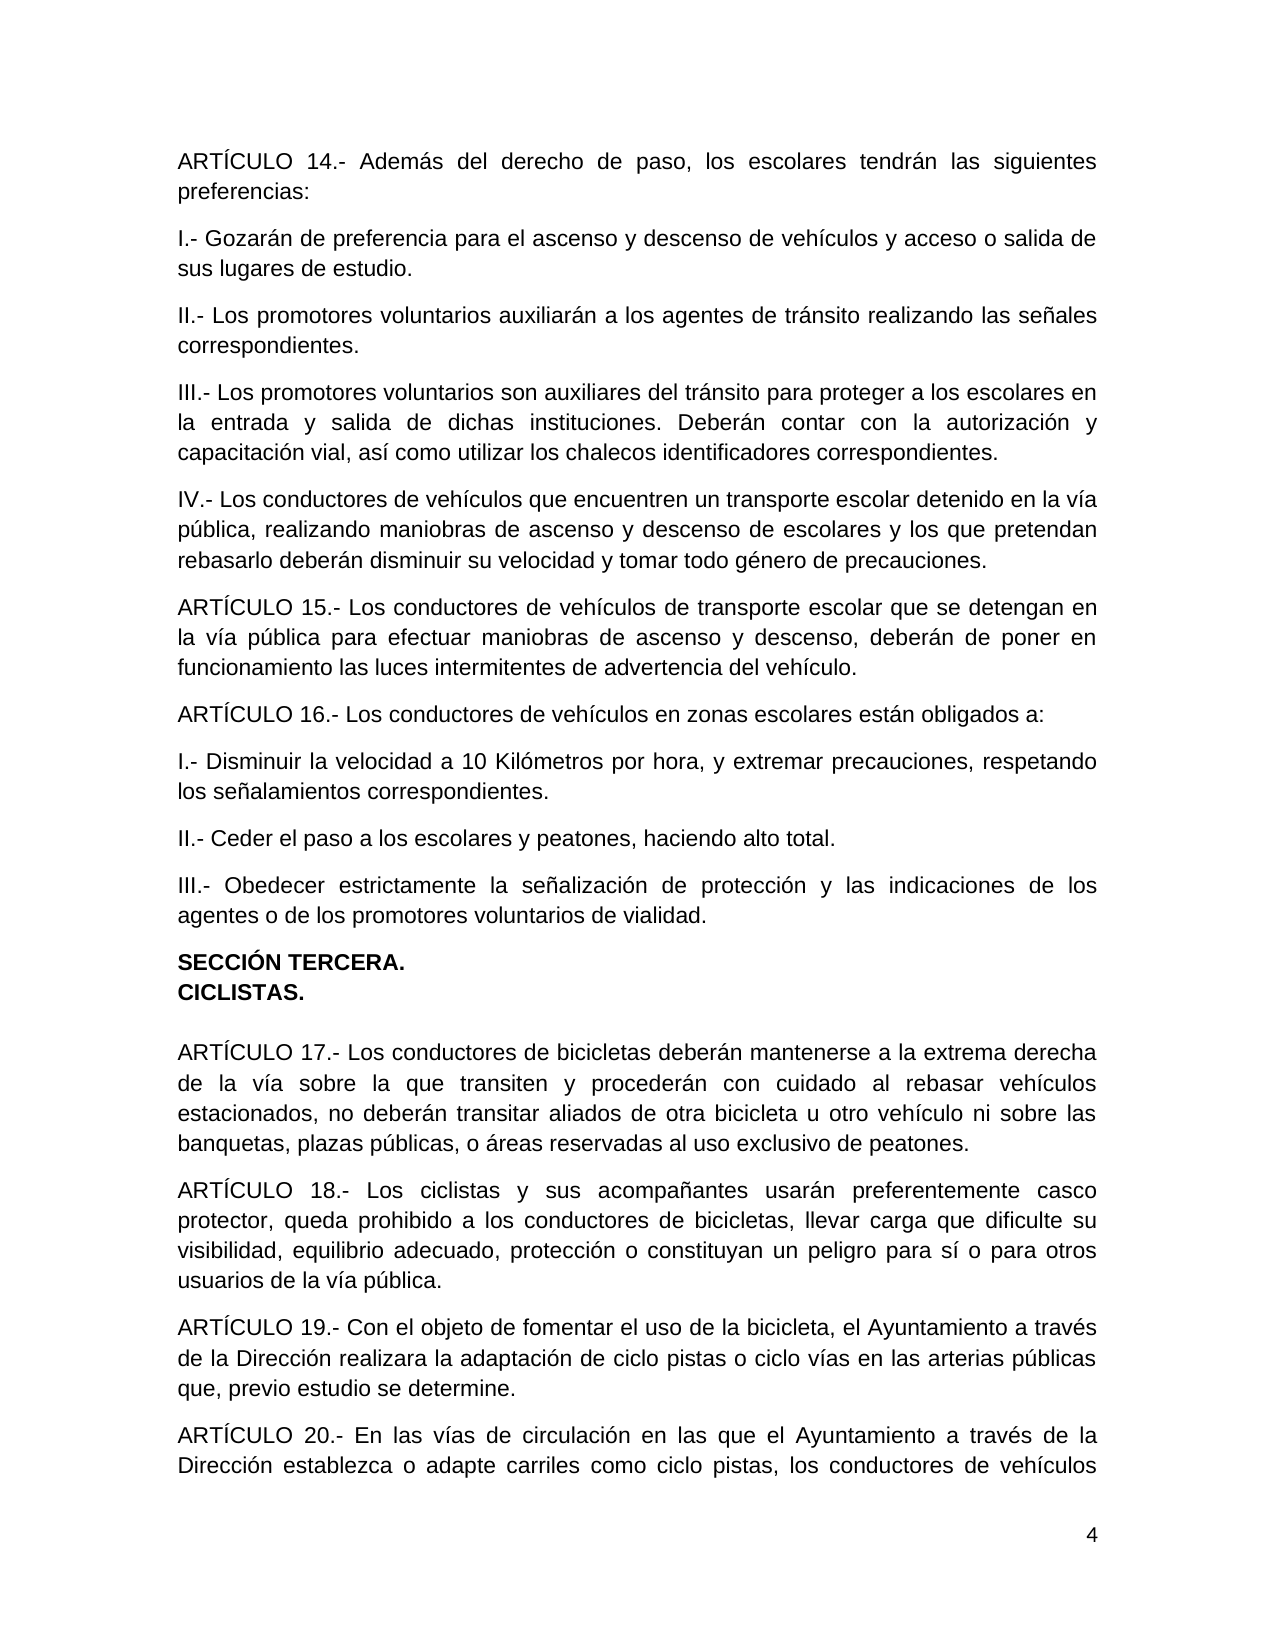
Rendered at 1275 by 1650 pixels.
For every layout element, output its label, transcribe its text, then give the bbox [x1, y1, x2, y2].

text ARTÍCULO 15.- Los conductores de vehículos de transporte escolar que se detengan en la vía pública para efectuar maniobras de ascenso y descenso, deberán de poner en funcionamiento las luces intermitentes de advertencia del vehículo. [177, 593, 1098, 680]
text ARTÍCULO 17.- Los conductores de bicicletas deberán mantenerse a la extrema derecha de la vía sobre la que transiten y procederán con cuidado al rebasar vehículos estacionados, no deberán transitar aliados de otra bicicleta u otro vehículo ni sobre las banquetas, plazas públicas, o áreas reservadas al uso exclusivo de peatones. [177, 1039, 1098, 1156]
text I.- Disminuir la velocidad a 10 Kilómetros por hora, y extremar precauciones, respetando los señalamientos correspondientes. [177, 748, 1098, 804]
text II.- Los promotores voluntarios auxiliarán a los agentes de tránsito realizando las señales correspondientes. [177, 302, 1098, 358]
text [177, 1422, 1098, 1478]
text ARTÍCULO 16.- Los conductores de vehículos en zonas escolares están obligados a: [177, 701, 1098, 727]
text III.- Obedecer estrictamente la señalización de protección y las indicaciones de los agentes o de los promotores voluntarios de vialidad. [177, 872, 1098, 928]
text I.- Gozarán de preferencia para el ascenso y descenso de vehículos y acceso o salida de sus lugares de estudio. [177, 225, 1098, 281]
text III.- Los promotores voluntarios son auxiliares del tránsito para proteger a los escolares en la entrada y salida de dichas instituciones. Deberán contar con la autorización y capacitación vial, así como utilizar los chalecos identificadores correspondientes. [177, 379, 1098, 466]
text SECCIÓN TERCERA. [177, 949, 1098, 975]
text ARTÍCULO 19.- Con el objeto de fomentar el uso de la bicicleta, el Ayuntamiento a través de la Dirección realizara la adaptación de ciclo pistas o ciclo vías en las arterias públicas que, previo estudio se determine. [177, 1314, 1098, 1401]
text II.- Ceder el paso a los escolares y peatones, haciendo alto total. [177, 825, 1098, 851]
text ARTÍCULO 14.- Además del derecho de paso, los escolares tendrán las siguientes preferencias: [177, 148, 1098, 204]
text CICLISTAS. [177, 979, 1098, 1005]
text ARTÍCULO 18.- Los ciclistas y sus acompañantes usarán preferentemente casco protector, queda prohibido a los conductores de bicicletas, llevar carga que dificulte su visibilidad, equilibrio adecuado, protección o constituyan un peligro para sí o para otros usuarios de la vía pública. [177, 1177, 1098, 1294]
text IV.- Los conductores de vehículos que encuentren un transporte escolar detenido en la vía pública, realizando maniobras de ascenso y descenso de escolares y los que pretendan rebasarlo deberán disminuir su velocidad y tomar todo género de precauciones. [177, 486, 1098, 573]
